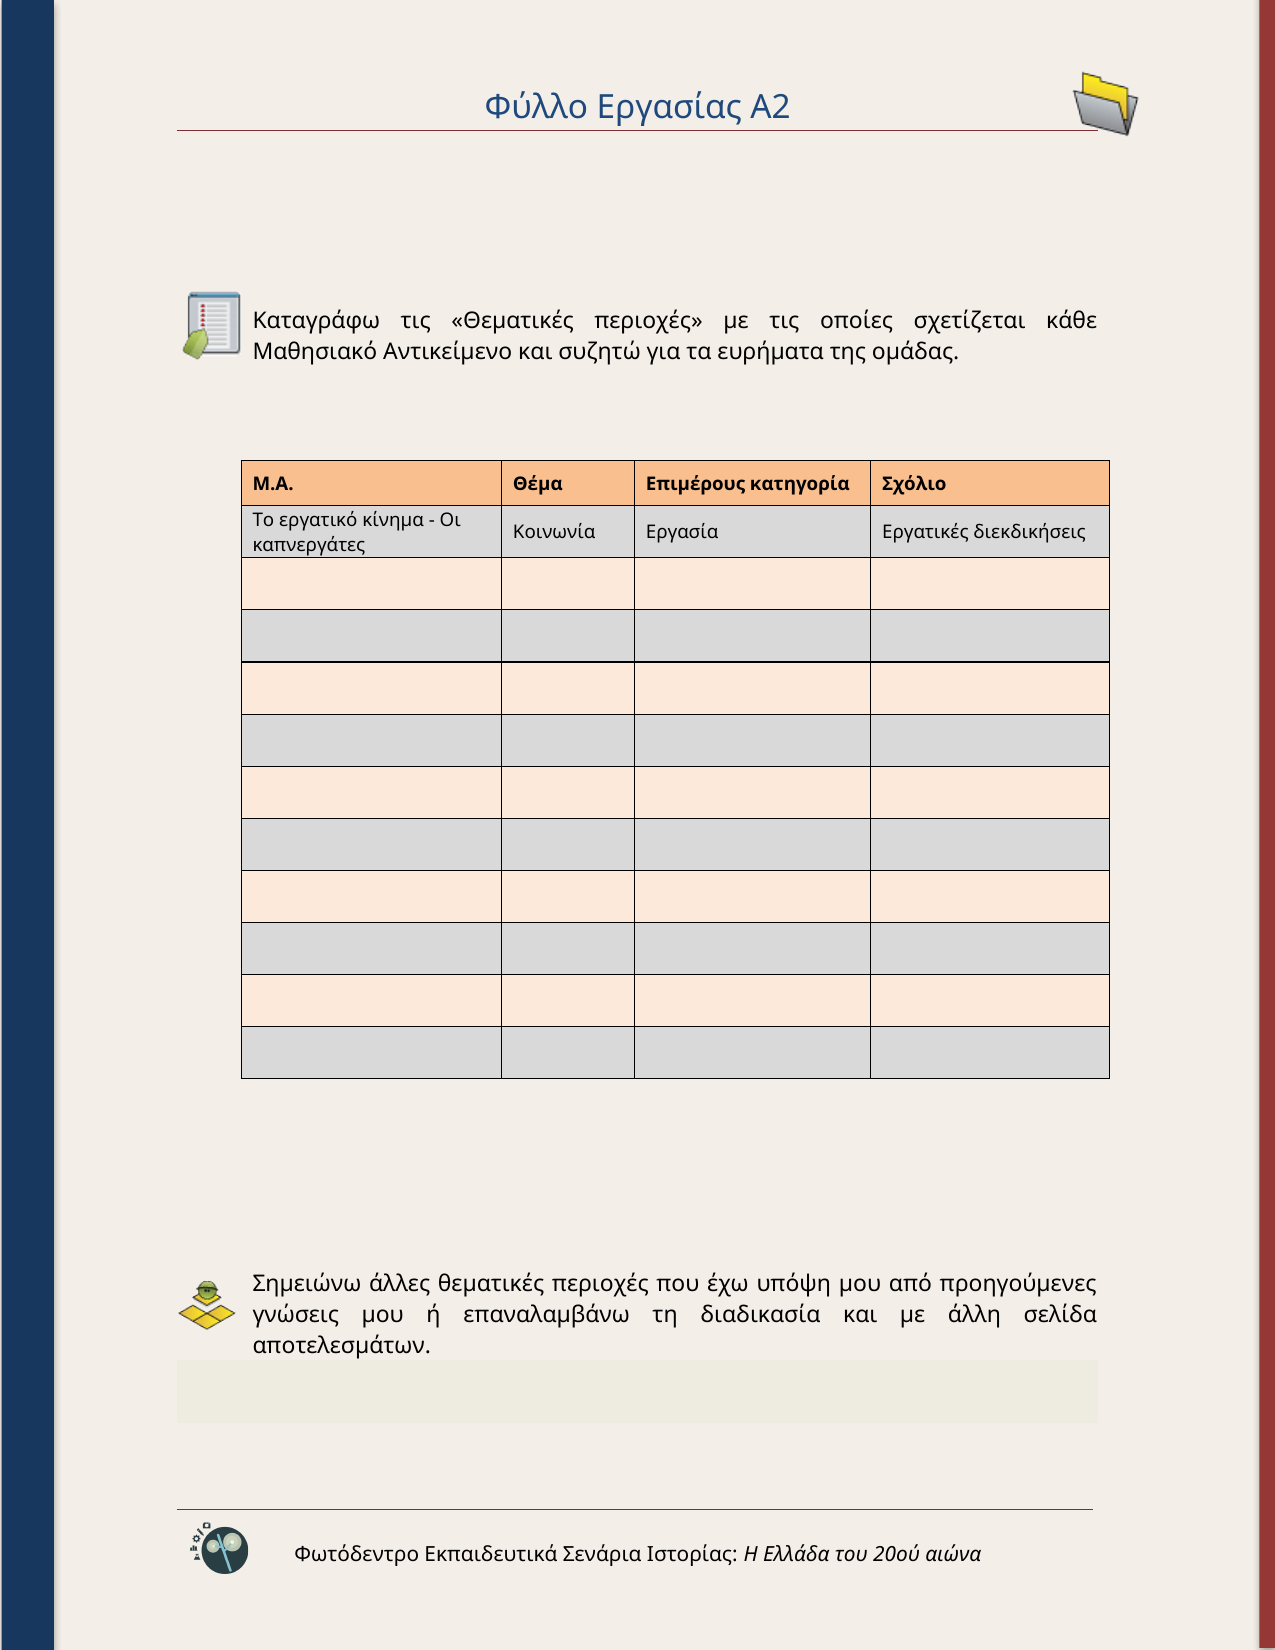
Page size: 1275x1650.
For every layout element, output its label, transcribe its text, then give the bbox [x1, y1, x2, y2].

table_cell [635, 663, 870, 713]
table_header Σχόλιο [871, 461, 1109, 505]
table_cell [242, 663, 501, 713]
table_cell [502, 923, 634, 974]
table_cell [502, 558, 634, 609]
table_cell [635, 715, 870, 766]
table_cell Το εργατικό κίνημα - Οι καπνεργάτες [365, 506, 501, 557]
table_cell [635, 610, 870, 661]
table_cell [635, 923, 870, 974]
table_cell [502, 767, 634, 818]
table_cell [242, 819, 501, 870]
table_cell [502, 663, 634, 713]
table_header Επιμέρους κατηγορία [635, 461, 870, 505]
table_cell [635, 1027, 870, 1078]
picture [177, 287, 253, 363]
table_cell [502, 819, 634, 870]
table_cell [242, 975, 501, 1026]
table_cell [502, 1027, 634, 1078]
table_cell [242, 610, 501, 661]
table_cell [242, 715, 501, 766]
table_cell [635, 819, 870, 870]
table_cell [242, 1027, 501, 1078]
table_cell [871, 663, 1109, 713]
table_cell Εργατικές διεκδικήσεις [871, 506, 1109, 557]
text Σημειώνω άλλες θεματικές περιοχές που έχω υπόψη μου από προηγούμενες γνώσεις μου ή επαναλαμβάνω τη διαδικασία και με άλλη σελίδα αποτελεσμάτων. [252, 1267, 1098, 1360]
table_cell [242, 558, 501, 609]
table_cell [871, 715, 1109, 766]
table_cell [502, 975, 634, 1026]
table_cell [871, 975, 1109, 1026]
table_cell [242, 767, 501, 818]
table_cell [871, 767, 1109, 818]
table_header Θέμα [502, 461, 634, 505]
table_cell [635, 767, 870, 818]
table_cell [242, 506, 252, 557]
table_cell [242, 871, 501, 922]
table_cell [502, 715, 634, 766]
table_cell Εργασία [635, 506, 870, 557]
table_cell Κοινωνία [502, 506, 634, 557]
table_cell [502, 610, 634, 661]
table_header Μ.Α. [242, 461, 501, 505]
picture [1068, 67, 1144, 143]
table_cell [871, 923, 1109, 974]
table_cell [635, 975, 870, 1026]
table_cell [502, 871, 634, 922]
table_cell [871, 1027, 1109, 1078]
table_cell [242, 923, 501, 974]
picture [189, 1520, 249, 1574]
picture [177, 1276, 237, 1336]
table_cell [635, 871, 870, 922]
table_cell [871, 819, 1109, 870]
table_cell [871, 558, 1109, 609]
table_cell [871, 610, 1109, 661]
table_cell [871, 871, 1109, 922]
table_cell [635, 558, 870, 609]
text Καταγράφω τις «Θεματικές περιοχές» με τις οποίες σχετίζεται κάθε Μαθησιακό Αντικείμενο και συζητώ για τα ευρήματα της ομάδας. [252, 304, 1098, 366]
